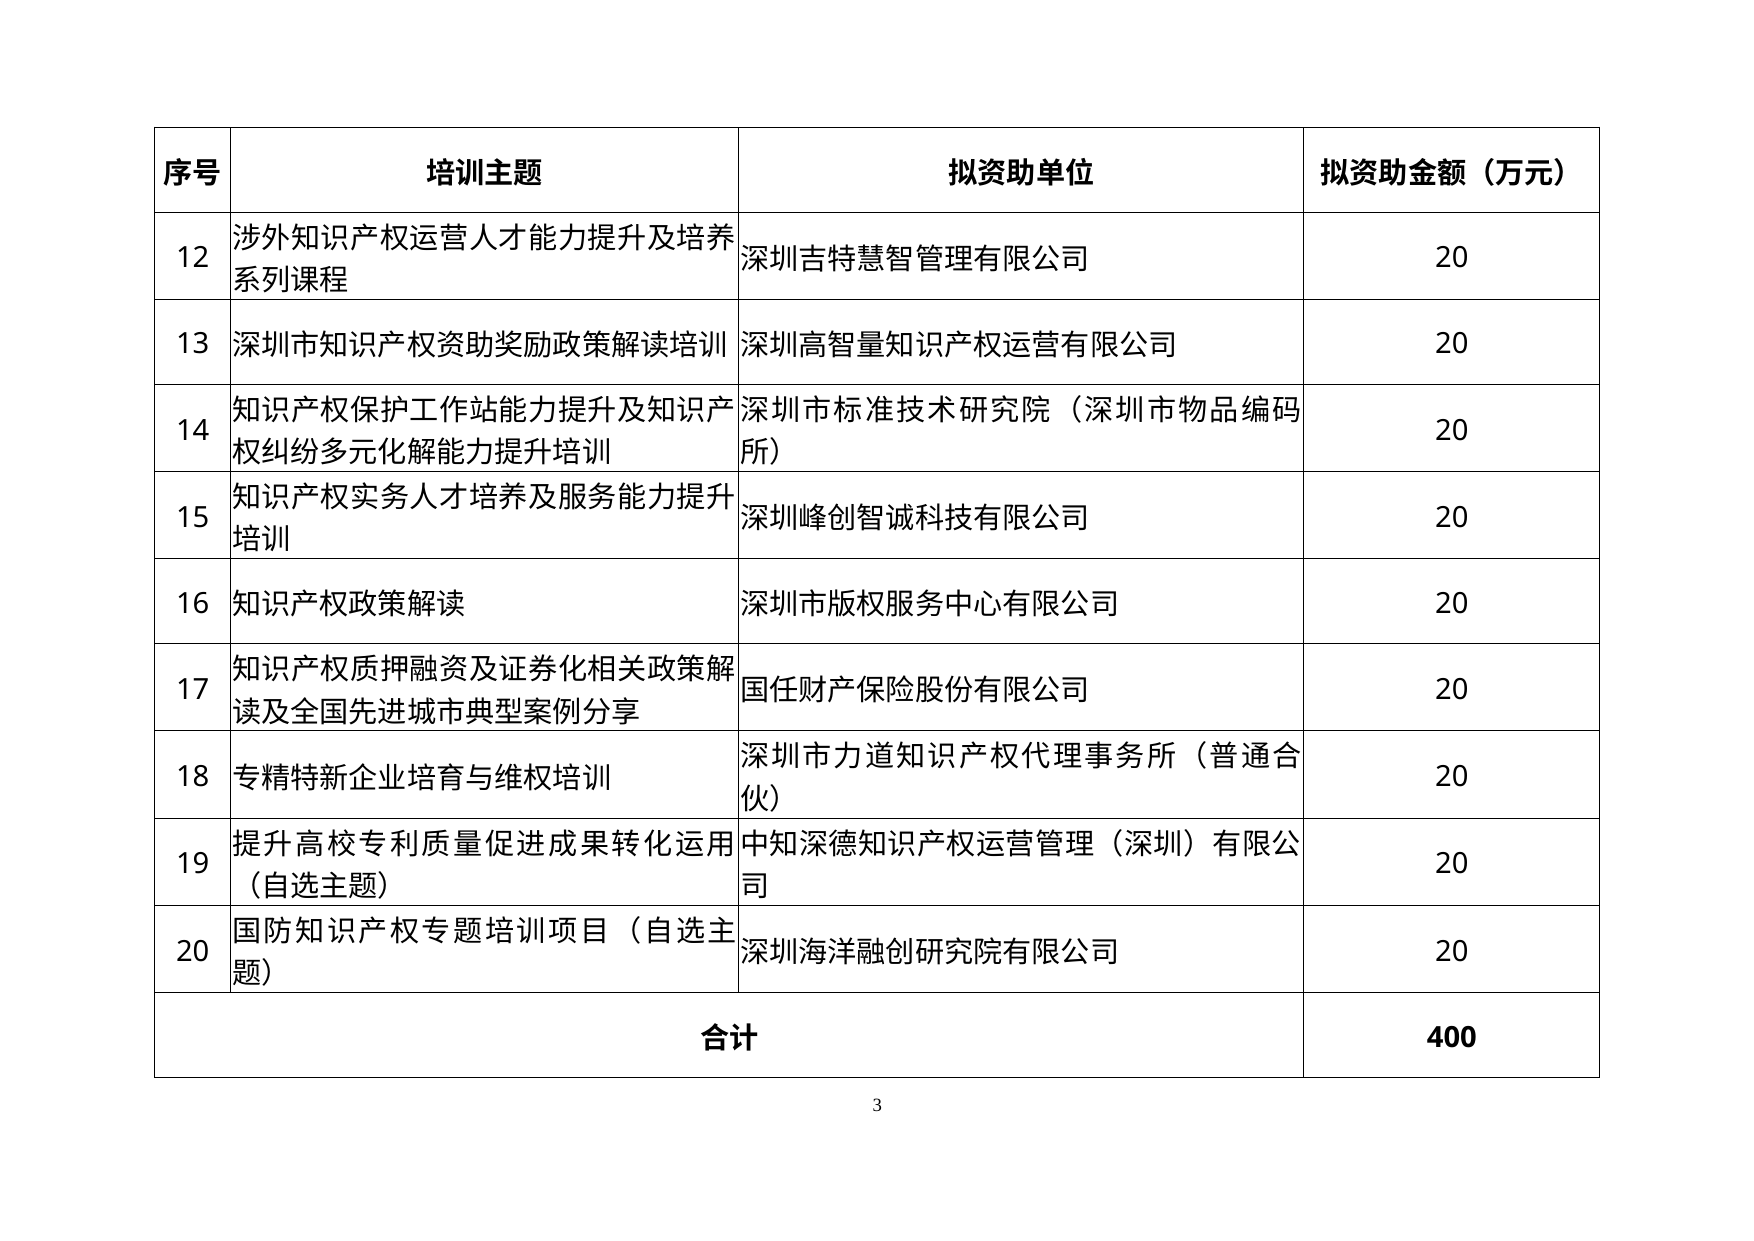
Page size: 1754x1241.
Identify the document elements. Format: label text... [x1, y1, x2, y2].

table_cell 国任财产保险股份有限公司 [739, 644, 1303, 730]
table_cell 13 [155, 300, 230, 384]
table_cell 20 [1304, 559, 1599, 643]
table_cell 国防知识产权专题培训项目（自选主题） [231, 906, 738, 992]
table_cell 20 [1304, 906, 1599, 992]
table_cell 20 [1304, 819, 1599, 905]
table_header 拟资助单位 [739, 128, 1303, 212]
table_cell 17 [155, 644, 230, 730]
table_header 序号 [155, 128, 230, 212]
table_header 拟资助金额（万元） [1304, 128, 1599, 212]
table_cell 深圳市标准技术研究院（深圳市物品编码所） [739, 385, 1303, 471]
table_cell 深圳高智量知识产权运营有限公司 [739, 300, 1303, 384]
table_cell 深圳海洋融创研究院有限公司 [739, 906, 1303, 992]
table_cell 涉外知识产权运营人才能力提升及培养系列课程 [231, 213, 738, 299]
table_cell 深圳市知识产权资助奖励政策解读培训 [231, 300, 738, 384]
table_cell 20 [1304, 472, 1599, 558]
table_cell 知识产权保护工作站能力提升及知识产权纠纷多元化解能力提升培训 [231, 385, 738, 471]
table_header 培训主题 [231, 128, 738, 212]
table_cell 14 [155, 385, 230, 471]
table_cell 20 [1304, 731, 1599, 818]
table_cell 20 [1304, 385, 1599, 471]
table_cell 18 [155, 731, 230, 818]
table_cell 400 [1304, 993, 1599, 1077]
table_cell 知识产权质押融资及证券化相关政策解读及全国先进城市典型案例分享 [231, 644, 738, 730]
table_cell 20 [1304, 213, 1599, 299]
table_cell 中知深德知识产权运营管理（深圳）有限公司 [739, 819, 1303, 905]
table_cell 19 [155, 819, 230, 905]
table_cell 专精特新企业培育与维权培训 [231, 731, 738, 818]
table_cell 深圳市力道知识产权代理事务所（普通合伙） [739, 731, 1303, 818]
table_cell 15 [155, 472, 230, 558]
table_cell 提升高校专利质量促进成果转化运用（自选主题） [231, 819, 738, 905]
table_cell 深圳市版权服务中心有限公司 [739, 559, 1303, 643]
table_cell 深圳吉特慧智管理有限公司 [739, 213, 1303, 299]
table_cell 合计 [155, 993, 1303, 1077]
table_cell 知识产权实务人才培养及服务能力提升培训 [231, 472, 738, 558]
table_cell 12 [155, 213, 230, 299]
table_cell 知识产权政策解读 [231, 559, 738, 643]
table_cell 16 [155, 559, 230, 643]
table_cell 20 [1304, 644, 1599, 730]
table_cell 20 [155, 906, 230, 992]
table_cell 20 [1304, 300, 1599, 384]
table_cell 深圳峰创智诚科技有限公司 [739, 472, 1303, 558]
